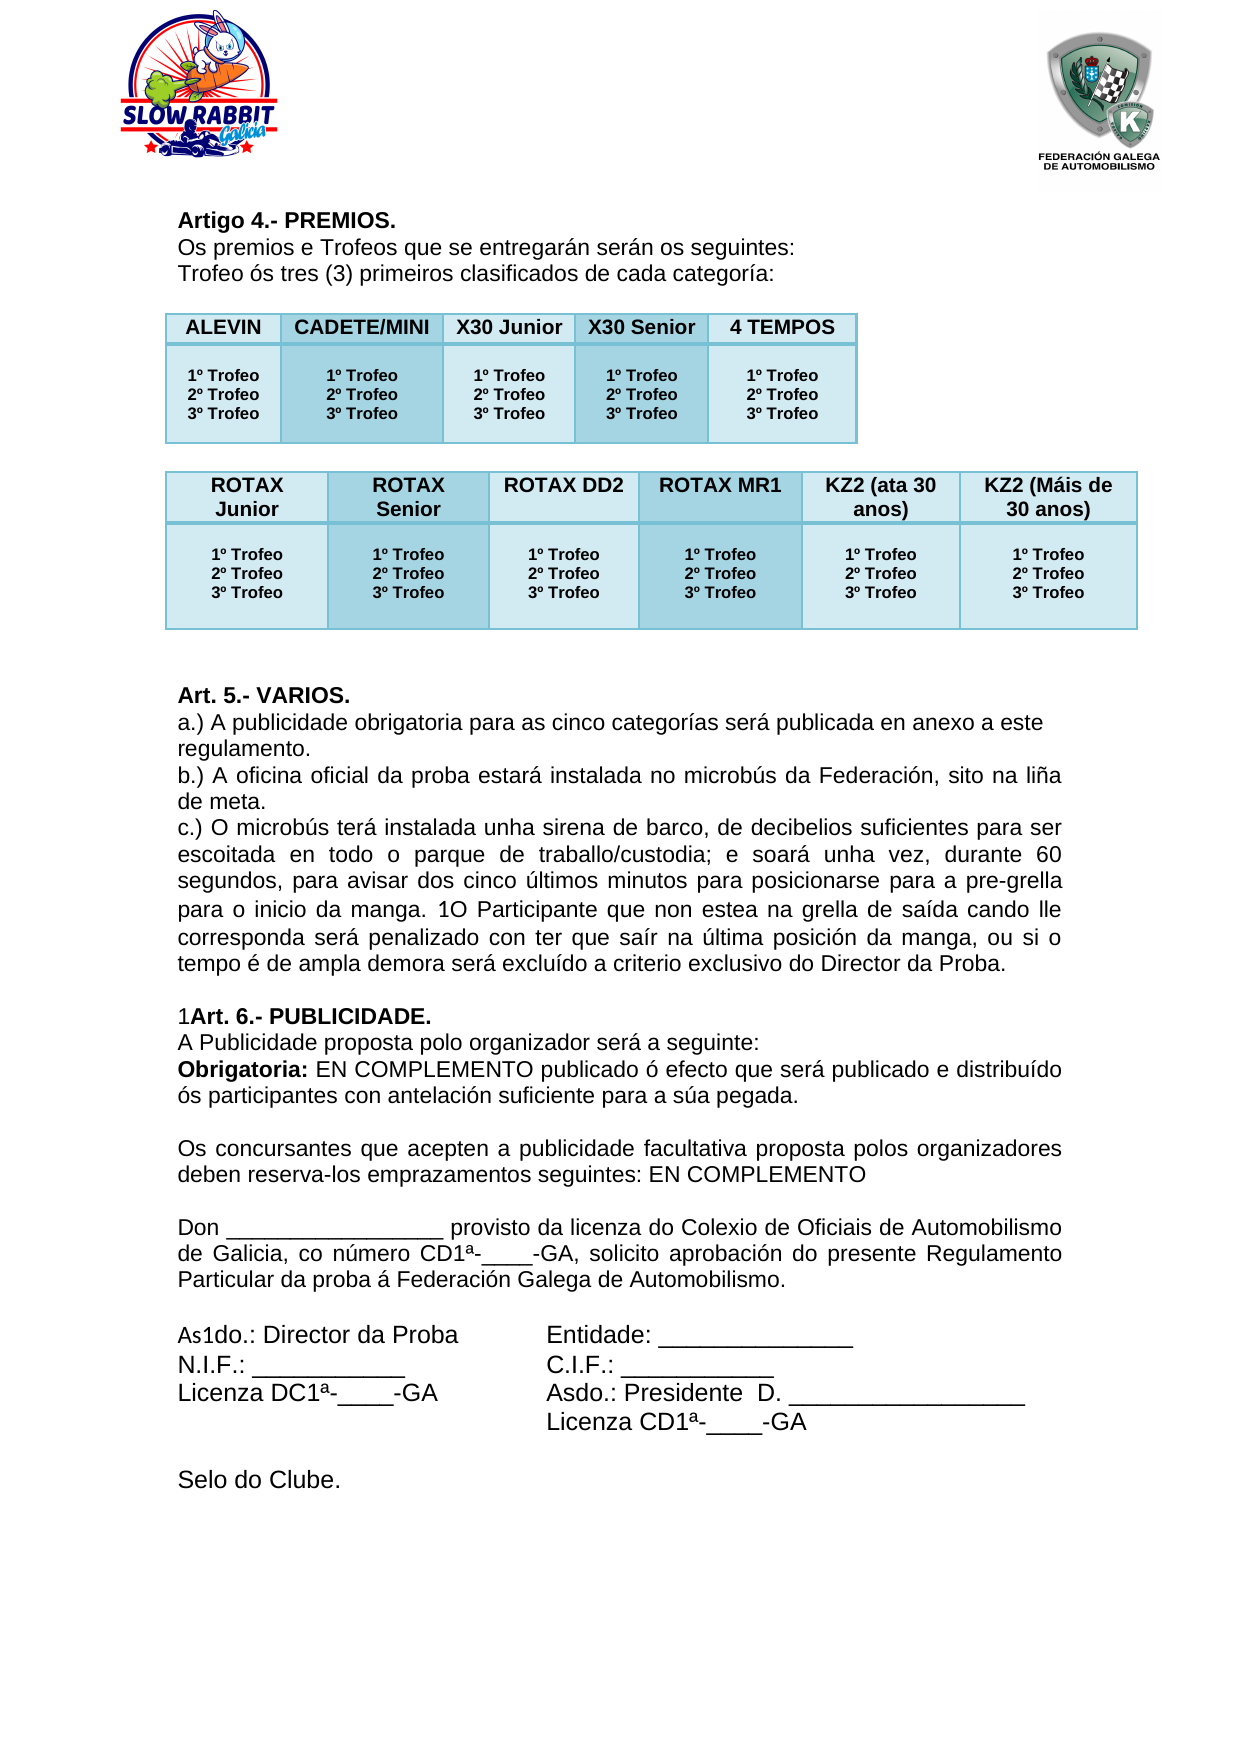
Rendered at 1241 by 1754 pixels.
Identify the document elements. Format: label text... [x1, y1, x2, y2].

table_header X30 Junior [444, 315, 574, 342]
text Art. 5.- VARIOS. [177, 682, 1063, 709]
table_cell 1º Trofeo 2º Trofeo 3º Trofeo [961, 525, 1136, 628]
table_cell 1º Trofeo 2º Trofeo 3º Trofeo [490, 525, 638, 628]
picture [114, 5, 284, 163]
table_header KZ2 (Máis de 30 anos) [961, 473, 1136, 521]
text Trofeo ós tres (3) primeiros clasificados de cada categoría: [177, 260, 1063, 286]
text A Publicidade proposta polo organizador será a seguinte: [177, 1029, 1063, 1056]
table_cell 1º Trofeo 2º Trofeo 3º Trofeo [444, 346, 574, 442]
text Art. 6.- PUBLICIDADE. [177, 1003, 1063, 1029]
text c.) O microbús terá instalada unha sirena de barco, de decibelios suficientes para ser escoitada en todo o parque de traballo/custodia; e soará unha vez, durante 60 segundos, para avisar dos cinco últimos minutos para posicionarse para a pre-grella para o inicio da manga. O Participante que non estea na grella de saída cando lle corresponda será penalizado con ter que saír na última posición da manga, ou si o tempo é de ampla demora será excluído a criterio exclusivo do Director da Proba. [177, 814, 1063, 977]
text Obrigatoria: EN COMPLEMENTO publicado ó efecto que será publicado e distribuído ós participantes con antelación suficiente para a súa pegada. [177, 1056, 1063, 1108]
table_header KZ2 (ata 30 anos) [803, 473, 959, 521]
text Licenza DC1ª-____-GA Asdo.: Presidente D. _________________ [177, 1378, 1063, 1407]
table_cell 1º Trofeo 2º Trofeo 3º Trofeo [167, 525, 327, 628]
text Os concursantes que acepten a publicidade facultativa proposta polos organizadores deben reserva-los emprazamentos seguintes: EN COMPLEMENTO [177, 1135, 1063, 1187]
table_header ROTAX Senior [329, 473, 488, 521]
table_cell 1º Trofeo 2º Trofeo 3º Trofeo [282, 346, 442, 442]
text Don _________________ provisto da licenza do Colexio de Oficiais de Automobilismo de Galicia, co número CD1ª-____-GA, solicito aprobación do presente Regulamento Particular da proba á Federación Galega de Automobilismo. [177, 1214, 1063, 1293]
table_cell 1º Trofeo 2º Trofeo 3º Trofeo [803, 525, 959, 628]
table_cell 1º Trofeo 2º Trofeo 3º Trofeo [640, 525, 801, 628]
text Os premios e Trofeos que se entregarán serán os seguintes: [177, 233, 1063, 260]
text Asdo.: Director da Proba Entidade: ______________ [177, 1319, 1063, 1350]
table_cell 1º Trofeo 2º Trofeo 3º Trofeo [167, 346, 280, 442]
table_cell 1º Trofeo 2º Trofeo 3º Trofeo [576, 346, 707, 442]
table_cell 1º Trofeo 2º Trofeo 3º Trofeo [329, 525, 488, 628]
table_header 4 TEMPOS [709, 315, 855, 342]
picture [1036, 10, 1163, 191]
text a.) A publicidade obrigatoria para as cinco categorías será publicada en anexo a este [177, 709, 1063, 735]
table_cell 1º Trofeo 2º Trofeo 3º Trofeo [709, 346, 855, 442]
table_header ROTAX Junior [167, 473, 327, 521]
text b.) A oficina oficial da proba estará instalada no microbús da Federación, sito na liña de meta. [177, 762, 1063, 814]
text Artigo 4.- PREMIOS. [177, 207, 1063, 233]
table_header ALEVIN [167, 315, 280, 342]
table_header ROTAX DD2 [490, 473, 638, 521]
text Selo do Clube. [177, 1465, 1063, 1493]
text regulamento. [177, 735, 1063, 762]
table_header CADETE/MINI [282, 315, 442, 342]
text Licenza CD1ª-____-GA [177, 1407, 1063, 1436]
text N.I.F.: ___________ C.I.F.: ___________ [177, 1350, 1063, 1378]
table_header X30 Senior [576, 315, 707, 342]
table_header ROTAX MR1 [640, 473, 801, 521]
